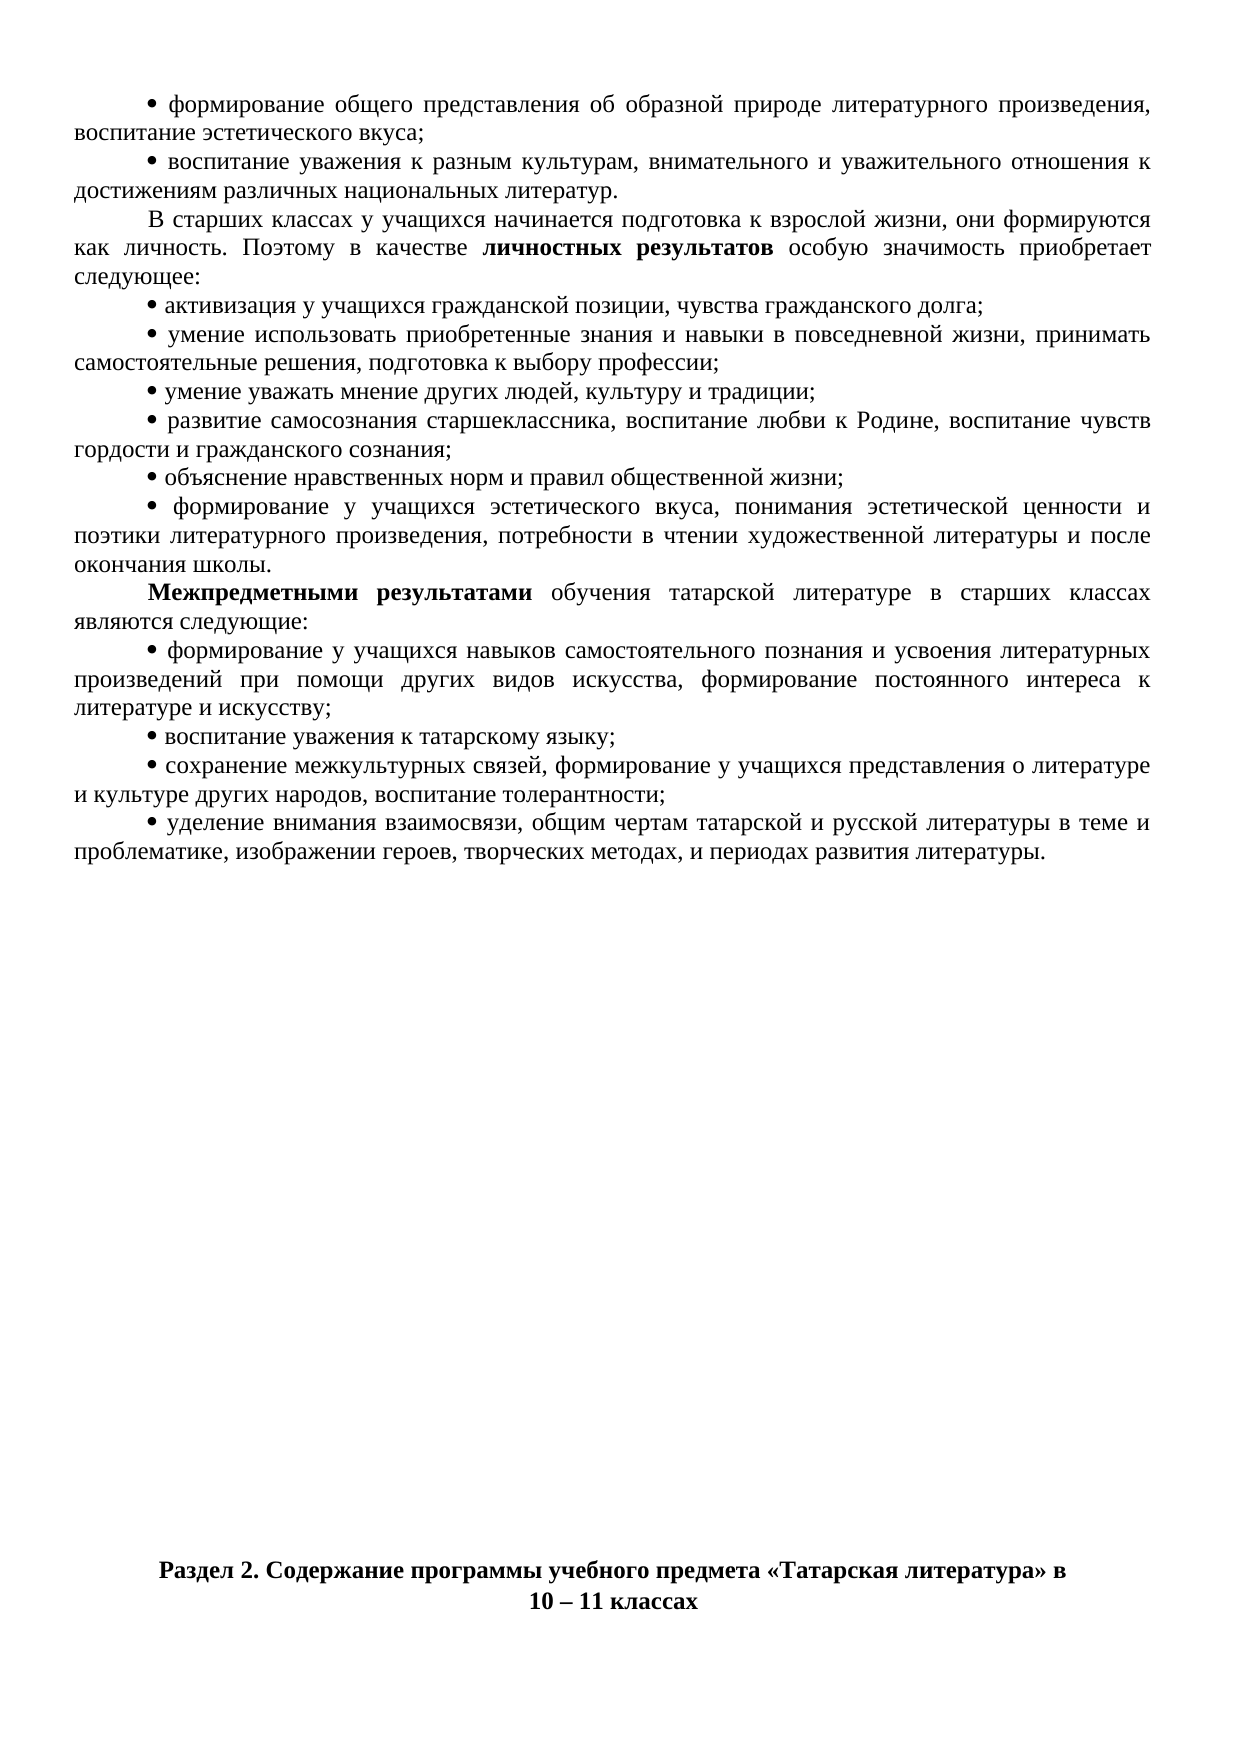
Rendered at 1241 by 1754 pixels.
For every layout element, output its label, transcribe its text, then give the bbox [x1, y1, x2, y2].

text воспитание уважения к разным культурам, внимательного и уважительного отношения к достижениям различных национальных литератур. [74, 146, 1152, 204]
text объяснение нравственных норм и правил общественной жизни; [74, 462, 1152, 491]
text умение уважать мнение других людей, культуру и традиции; [74, 376, 1152, 405]
text уделение внимания взаимосвязи, общим чертам татарской и русской литературы в теме и проблематике, изображении героев, творческих методах, и периодах развития литературы. [74, 807, 1152, 865]
text сохранение межкультурных связей, формирование у учащихся представления о литературе и культуре других народов, воспитание толерантности; [74, 750, 1152, 807]
text активизация у учащихся гражданской позиции, чувства гражданского долга; [74, 290, 1152, 319]
text Раздел 2. Содержание программы учебного предмета «Татарская литература» в 10 – 11 классах [149, 1555, 1077, 1615]
text формирование у учащихся навыков самостоятельного познания и усвоения литературных произведений при помощи других видов искусства, формирование постоянного интереса к литературе и искусству; [74, 635, 1152, 721]
text воспитание уважения к татарскому языку; [74, 721, 1152, 750]
text Межпредметными результатами обучения татарской литературе в старших классах являются следующие: [74, 577, 1152, 635]
text В старших классах у учащихся начинается подготовка к взрослой жизни, они формируются как личность. Поэтому в качестве личностных результатов особую значимость приобретает следующее: [74, 204, 1152, 290]
text умение использовать приобретенные знания и навыки в повседневной жизни, принимать самостоятельные решения, подготовка к выбору профессии; [74, 319, 1152, 376]
text формирование у учащихся эстетического вкуса, понимания эстетической ценности и поэтики литературного произведения, потребности в чтении художественной литературы и после окончания школы. [74, 491, 1152, 577]
text формирование общего представления об образной природе литературного произведения, воспитание эстетического вкуса; [74, 89, 1152, 146]
text развитие самосознания старшеклассника, воспитание любви к Родине, воспитание чувств гордости и гражданского сознания; [74, 405, 1152, 462]
